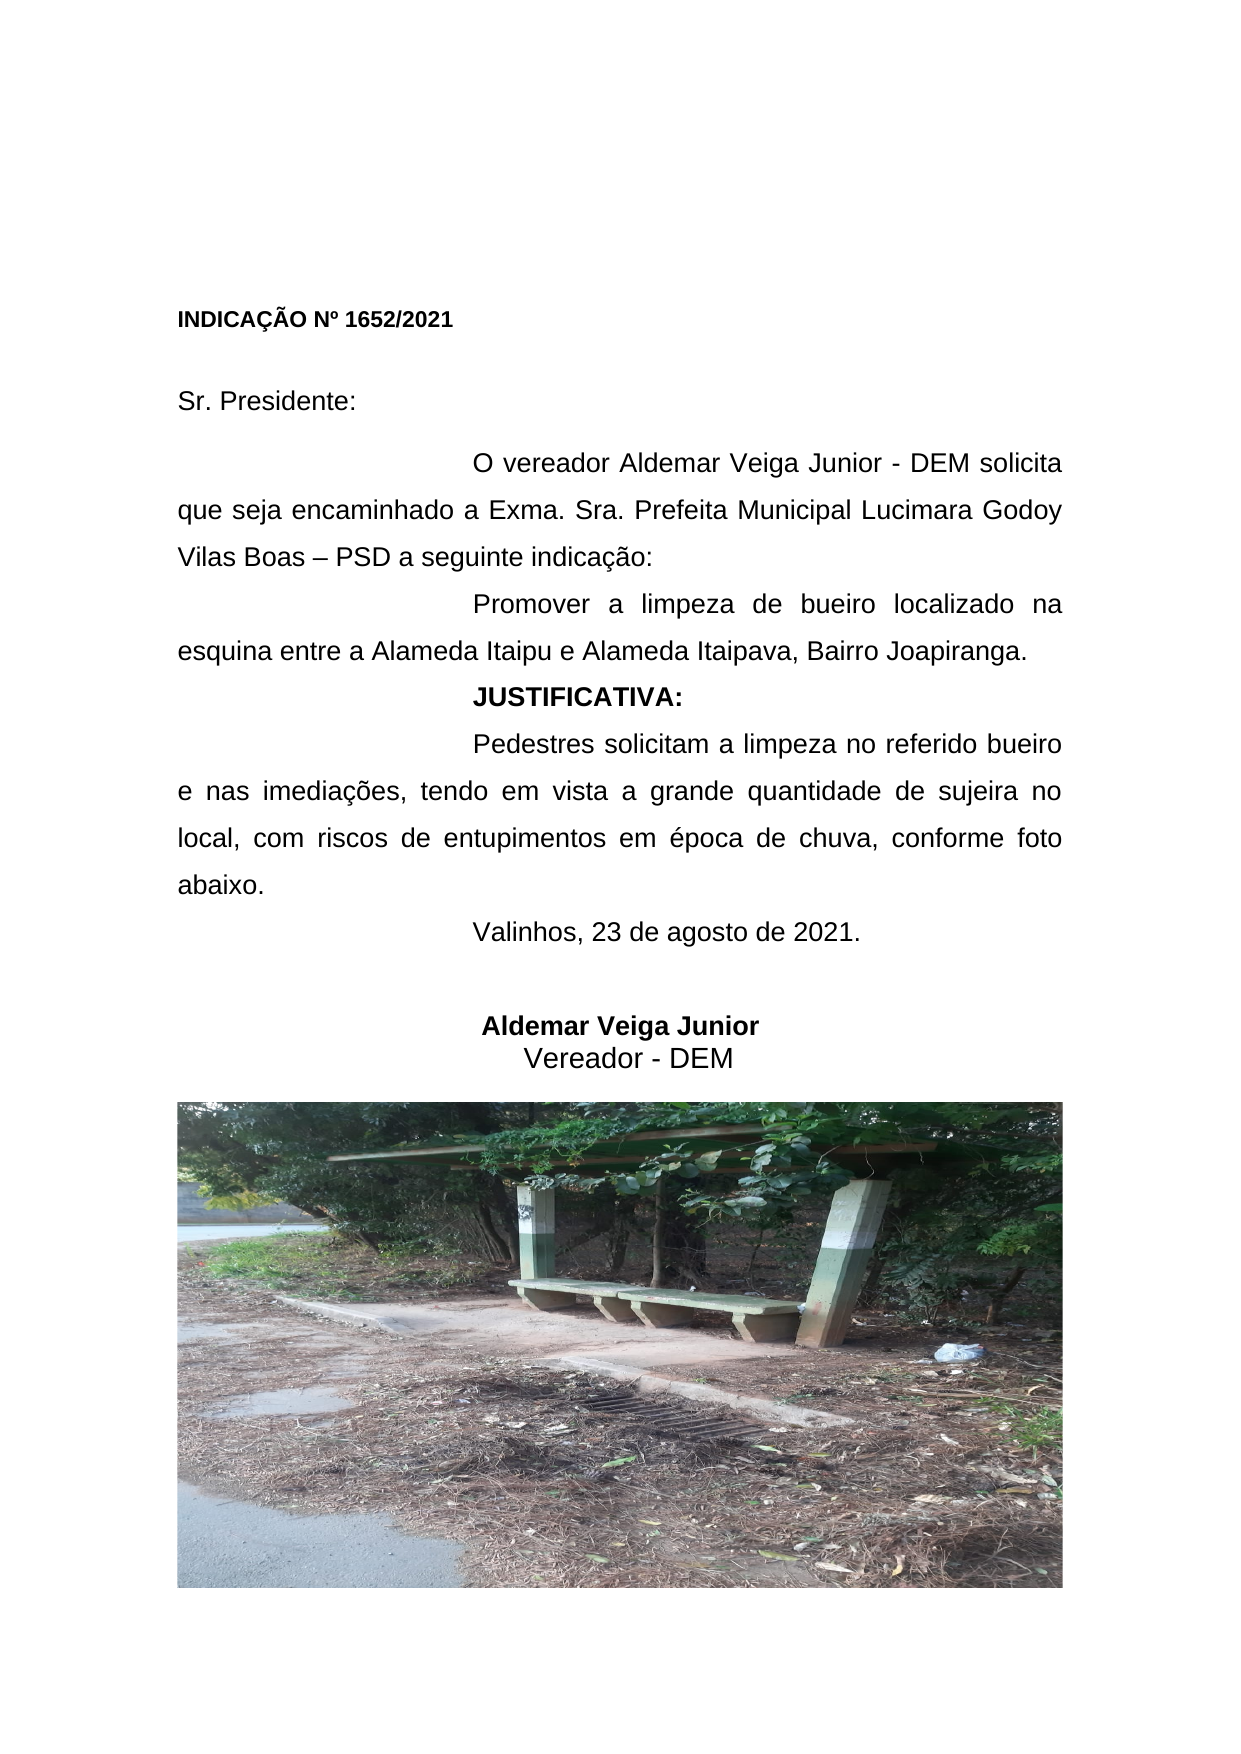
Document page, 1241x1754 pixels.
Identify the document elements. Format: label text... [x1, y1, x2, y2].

text Pedestres solicitam a limpeza no referido bueiro e nas imediações, tendo em vista a grande quantidade de sujeira no local, com riscos de entupimentos em época de chuva, conforme foto abaixo. [177, 728, 1063, 900]
text Promover a limpeza de bueiro localizado na esquina entre a Alameda Itaipu e Alameda Itaipava, Bairro Joapiranga. [177, 588, 1063, 666]
picture [177, 1102, 1063, 1588]
text Aldemar Veiga Junior [177, 1009, 1063, 1041]
text O vereador Aldemar Veiga Junior - DEM solicita que seja encaminhado a Exma. Sra. Prefeita Municipal Lucimara Godoy Vilas Boas – PSD a seguinte indicação: [177, 447, 1063, 572]
text JUSTIFICATIVA: [177, 681, 1063, 713]
text Sr. Presidente: [177, 384, 1063, 416]
text INDICAÇÃO Nº 1652/2021 [177, 306, 1063, 332]
text Valinhos, 23 de agosto de 2021. [177, 916, 1063, 947]
text Vereador - DEM [177, 1041, 1080, 1074]
